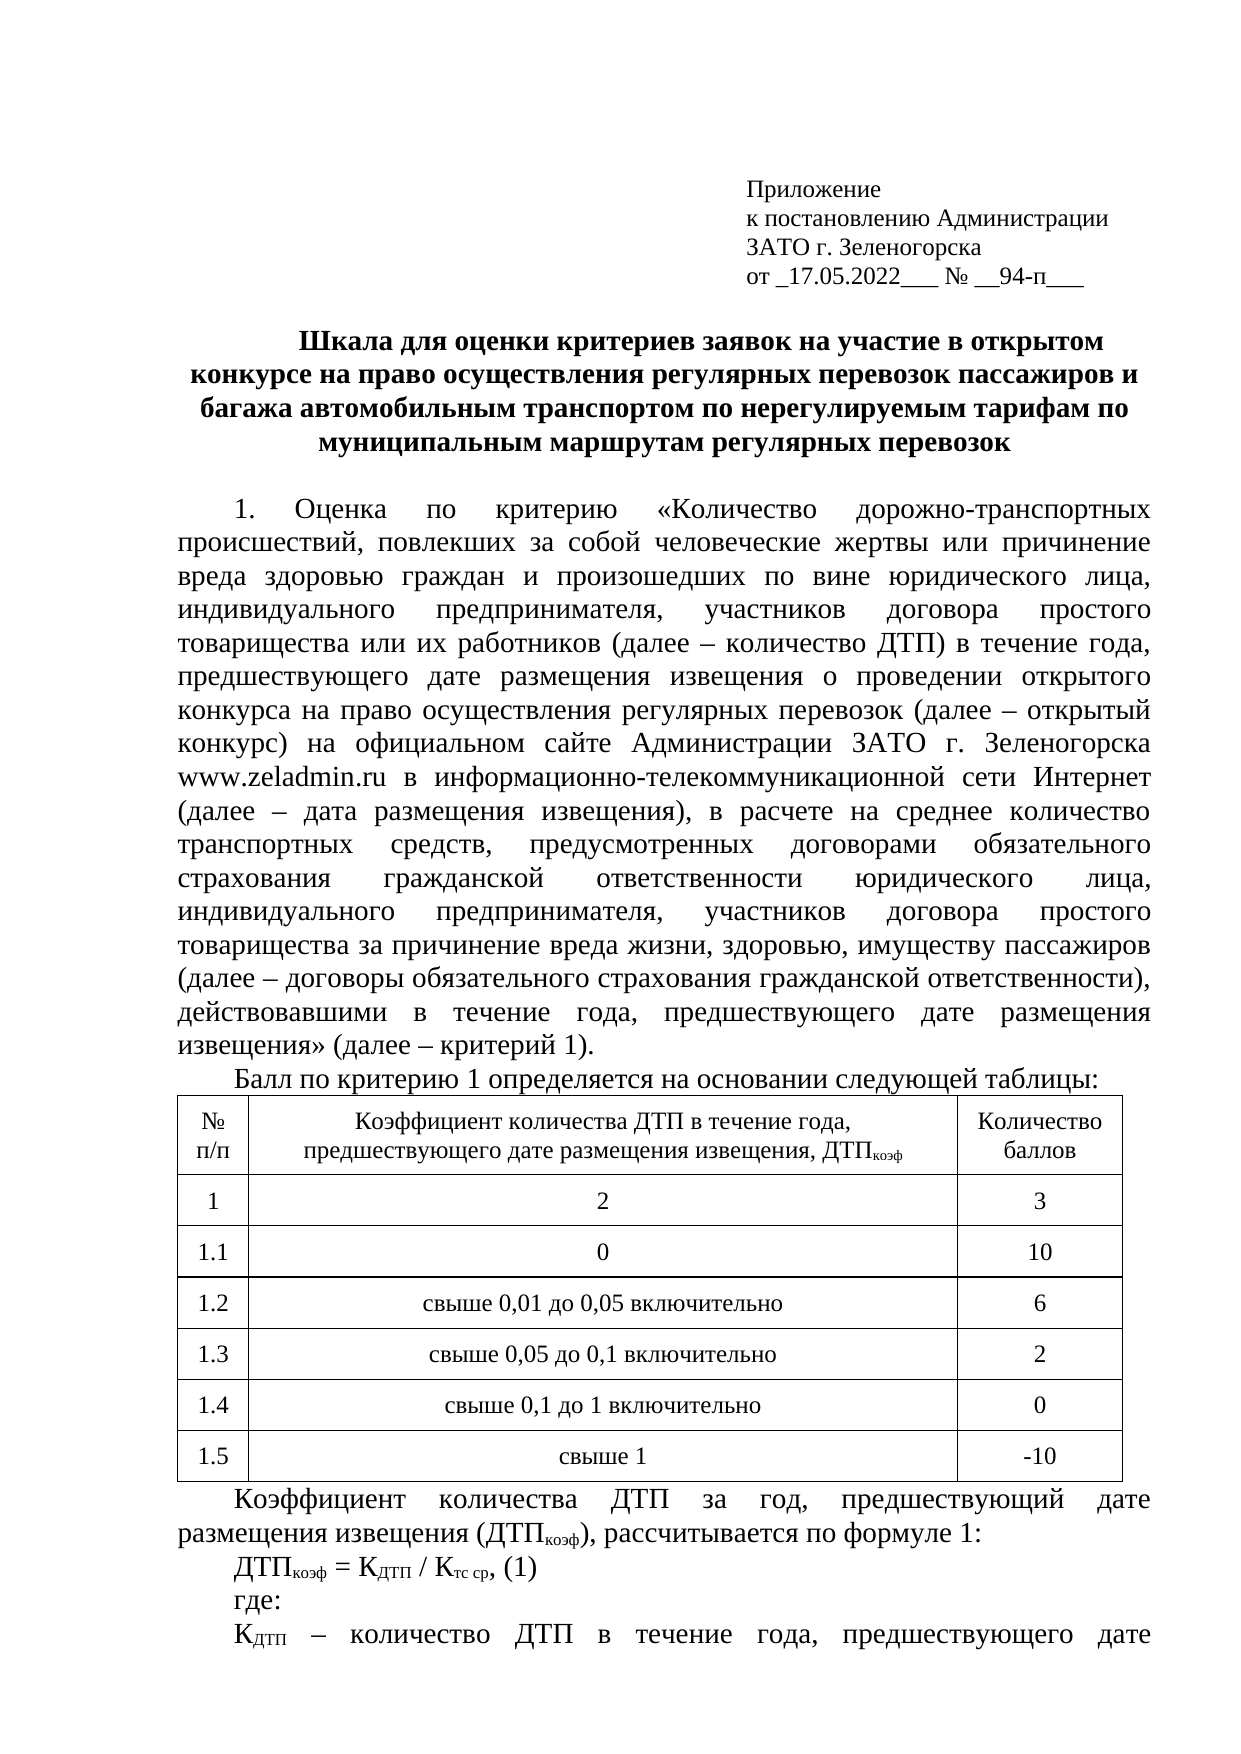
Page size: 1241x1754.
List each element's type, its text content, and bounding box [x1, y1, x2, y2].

table_cell 2 [958, 1329, 1122, 1378]
table_cell 1.2 [178, 1278, 248, 1327]
table_cell свыше 0,01 до 0,05 включительно [249, 1278, 957, 1327]
table_header Количество баллов [958, 1096, 1122, 1174]
text Коэффициент количества ДТП за год, предшествующий дате размещения извещения (ДТПкоэф), рассчитывается по формуле 1: [177, 1482, 1152, 1549]
table_cell 0 [249, 1226, 957, 1276]
table_cell 0 [958, 1380, 1122, 1429]
table_cell 1.5 [178, 1431, 248, 1481]
table_cell 1.1 [178, 1226, 248, 1276]
table_cell свыше 1 [249, 1431, 957, 1481]
table_cell 6 [958, 1278, 1122, 1327]
table_cell свыше 0,1 до 1 включительно [249, 1380, 957, 1429]
text ДТПкоэф = КДТП / Ктс ср, (1) [177, 1549, 1152, 1582]
table_cell 1.4 [178, 1380, 248, 1429]
text Балл по критерию 1 определяется на основании следующей таблицы: [177, 1061, 1152, 1094]
text где: [177, 1582, 1152, 1616]
table_cell 1.3 [178, 1329, 248, 1378]
table_header Приложение к постановлению Администрации ЗАТО г. Зеленогорска от _17.05.2022___ № __94-п___ [735, 175, 1192, 289]
table_header Коэффициент количества ДТП в течение года, предшествующего дате размещения извещения, ДТПкоэф [249, 1096, 957, 1174]
table_cell 3 [958, 1175, 1122, 1225]
table_cell 2 [249, 1175, 957, 1225]
text Шкала для оценки критериев заявок на участие в открытом конкурсе на право осуществления регулярных перевозок пассажиров и багажа автомобильным транспортом по нерегулируемым тарифам по муниципальным маршрутам регулярных перевозок [177, 323, 1152, 457]
table_cell 10 [958, 1226, 1122, 1276]
table_cell 1 [178, 1175, 248, 1225]
text 1. Оценка по критерию «Количество дорожно-транспортных происшествий, повлекших за собой человеческие жертвы или причинение вреда здоровью граждан и произошедших по вине юридического лица, индивидуального предпринимателя, участников договора простого товарищества или их работников (далее – количество ДТП) в течение года, предшествующего дате размещения извещения о проведении открытого конкурса на право осуществления регулярных перевозок (далее – открытый конкурс) на официальном сайте Администрации ЗАТО г. Зеленогорска www.zeladmin.ru в информационно-телекоммуникационной сети Интернет (далее – дата размещения извещения), в расчете на среднее количество транспортных средств, предусмотренных договорами обязательного страхования гражданской ответственности юридического лица, индивидуального предпринимателя, участников договора простого товарищества за причинение вреда жизни, здоровью, имуществу пассажиров (далее – договоры обязательного страхования гражданской ответственности), действовавшими в течение года, предшествующего дате размещения извещения» (далее – критерий 1). [177, 491, 1152, 1061]
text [177, 1616, 1152, 1649]
table_header № п/п [178, 1096, 248, 1174]
table_cell -10 [958, 1431, 1122, 1481]
table_cell свыше 0,05 до 0,1 включительно [249, 1329, 957, 1378]
